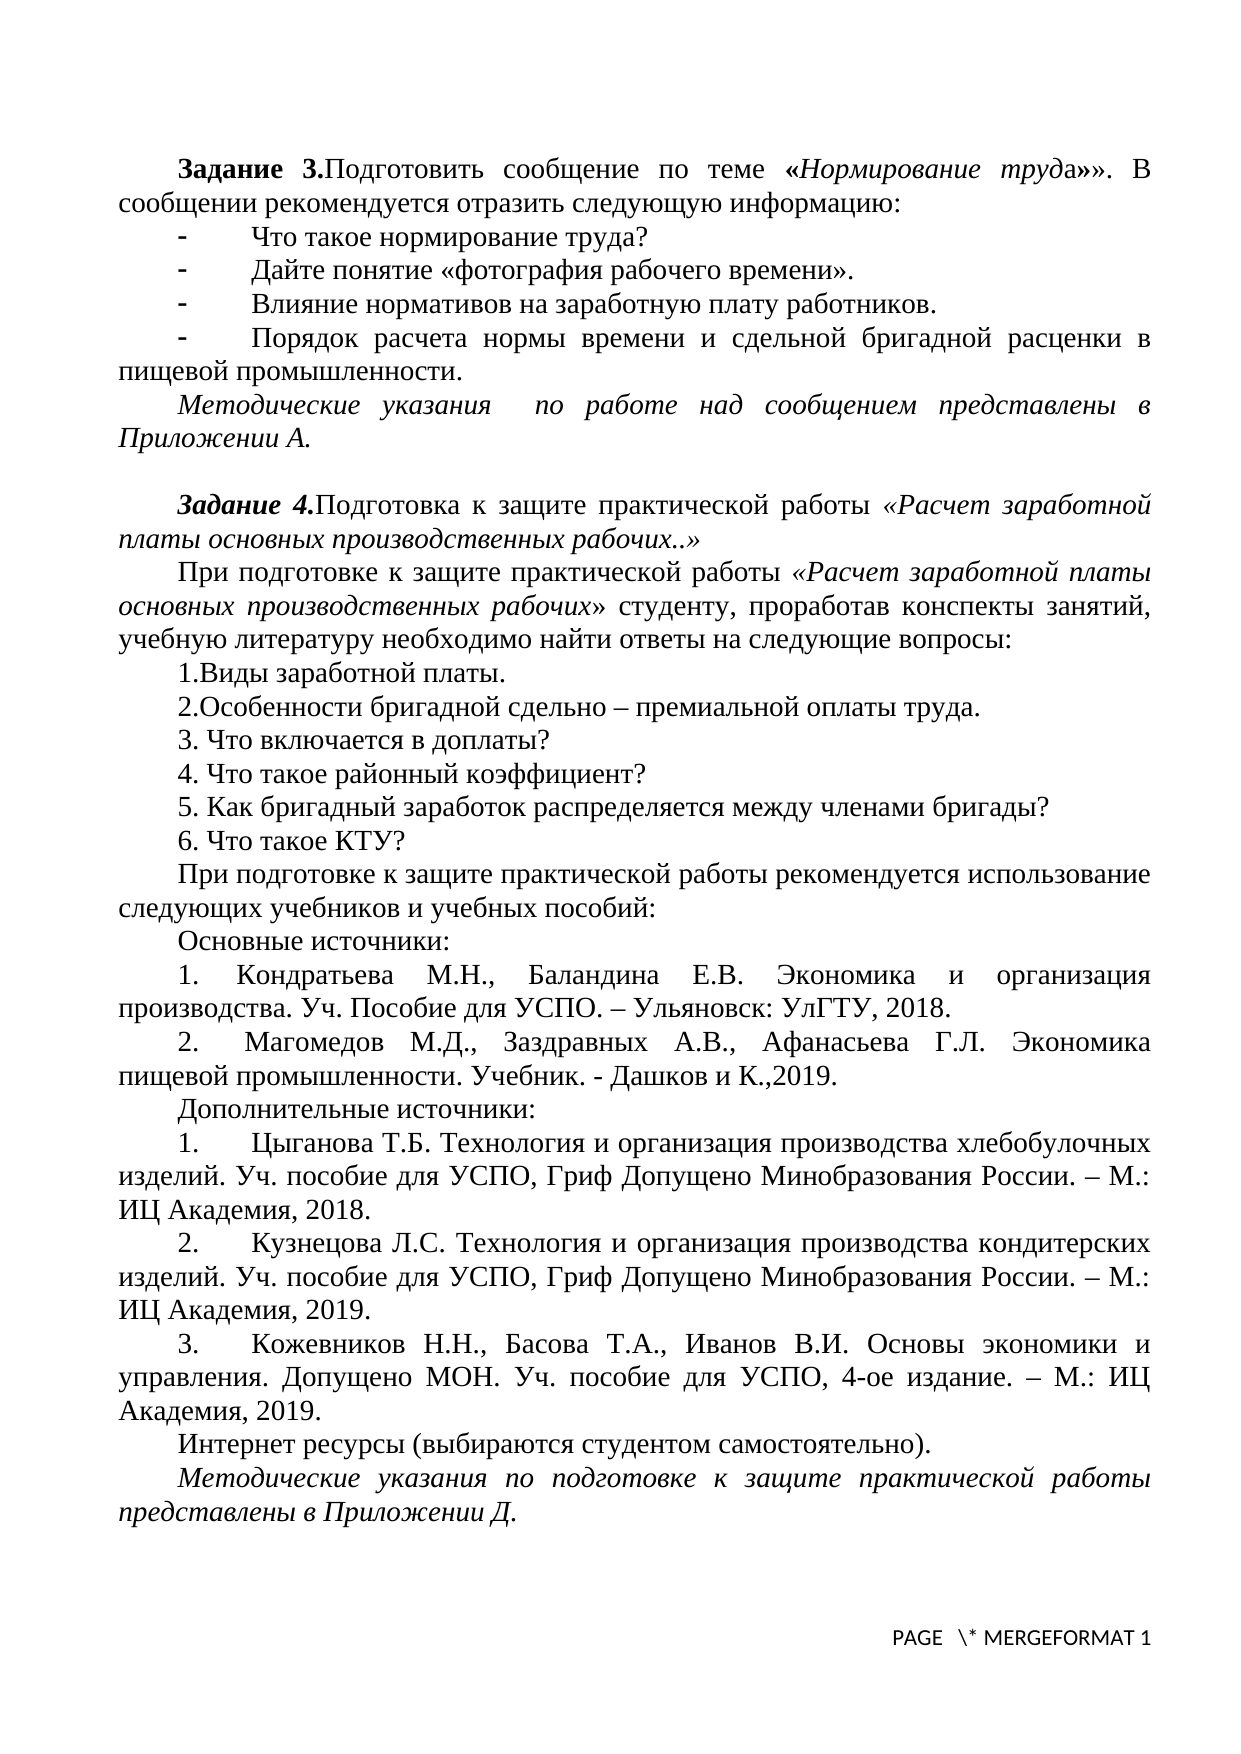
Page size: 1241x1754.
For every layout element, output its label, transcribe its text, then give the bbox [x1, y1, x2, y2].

list Кузнецова Л.С. Технология и организация производства кондитерских изделий. Уч. пособие для УСПО, Гриф Допущено Минобразования России. – М.: ИЦ Академия, 2019. [118, 1225, 1152, 1326]
list Магомедов М.Д., Заздравных А.В., Афанасьева Г.Л. Экономика пищевой промышленности. Учебник. - Дашков и К.,2019. [118, 1024, 1152, 1091]
text При подготовке к защите практической работы рекомендуется использование следующих учебников и учебных пособий: [118, 856, 1152, 923]
text 6. Что такое КТУ? [118, 823, 1152, 856]
text Методические указания по подготовке к защите практической работы представлены в Приложении Д. [118, 1460, 1152, 1527]
text При подготовке к защите практической работы «Расчет заработной платы основных производственных рабочих» студенту, проработав конспекты занятий, учебную литературу необходимо найти ответы на следующие вопросы: [118, 554, 1152, 655]
text Основные источники: [118, 923, 1152, 957]
list Цыганова Т.Б. Технология и организация производства хлебобулочных изделий. Уч. пособие для УСПО, Гриф Допущено Минобразования России. – М.: ИЦ Академия, 2018. [118, 1125, 1152, 1225]
text 4. Что такое районный коэффициент? [118, 756, 1152, 789]
text Задание 3.Подготовить сообщение по теме «Нормирование труда»». В сообщении рекомендуется отразить следующую информацию: [118, 152, 1152, 219]
text 5. Как бригадный заработок распределяется между членами бригады? [118, 789, 1152, 823]
list Кондратьева М.Н., Баландина Е.В. Экономика и организация производства. Уч. Пособие для УСПО. – Ульяновск: УлГТУ, 2018. [118, 957, 1152, 1024]
list Что такое нормирование труда? [118, 219, 1152, 252]
text 3. Что включается в доплаты? [118, 722, 1152, 756]
text Дополнительные источники: [118, 1091, 1152, 1125]
list Влияние нормативов на заработную плату работников. [118, 286, 1152, 320]
text Методические указания по работе над сообщением представлены в Приложении А. [118, 387, 1152, 454]
text 1.Виды заработной платы. [118, 655, 1152, 689]
text 2.Особенности бригадной сдельно – премиальной оплаты труда. [118, 689, 1152, 722]
list Кожевников Н.Н., Басова Т.А., Иванов В.И. Основы экономики и управления. Допущено МОН. Уч. пособие для УСПО, 4-ое издание. – М.: ИЦ Академия, 2019. [118, 1326, 1152, 1427]
list Дайте понятие «фотография рабочего времени». [118, 252, 1152, 286]
text Задание 4.Подготовка к защите практической работы «Расчет заработной платы основных производственных рабочих..» [118, 487, 1152, 554]
list Порядок расчета нормы времени и сдельной бригадной расценки в пищевой промышленности. [118, 320, 1152, 387]
text Интернет ресурсы (выбираются студентом самостоятельно). [118, 1427, 1152, 1460]
